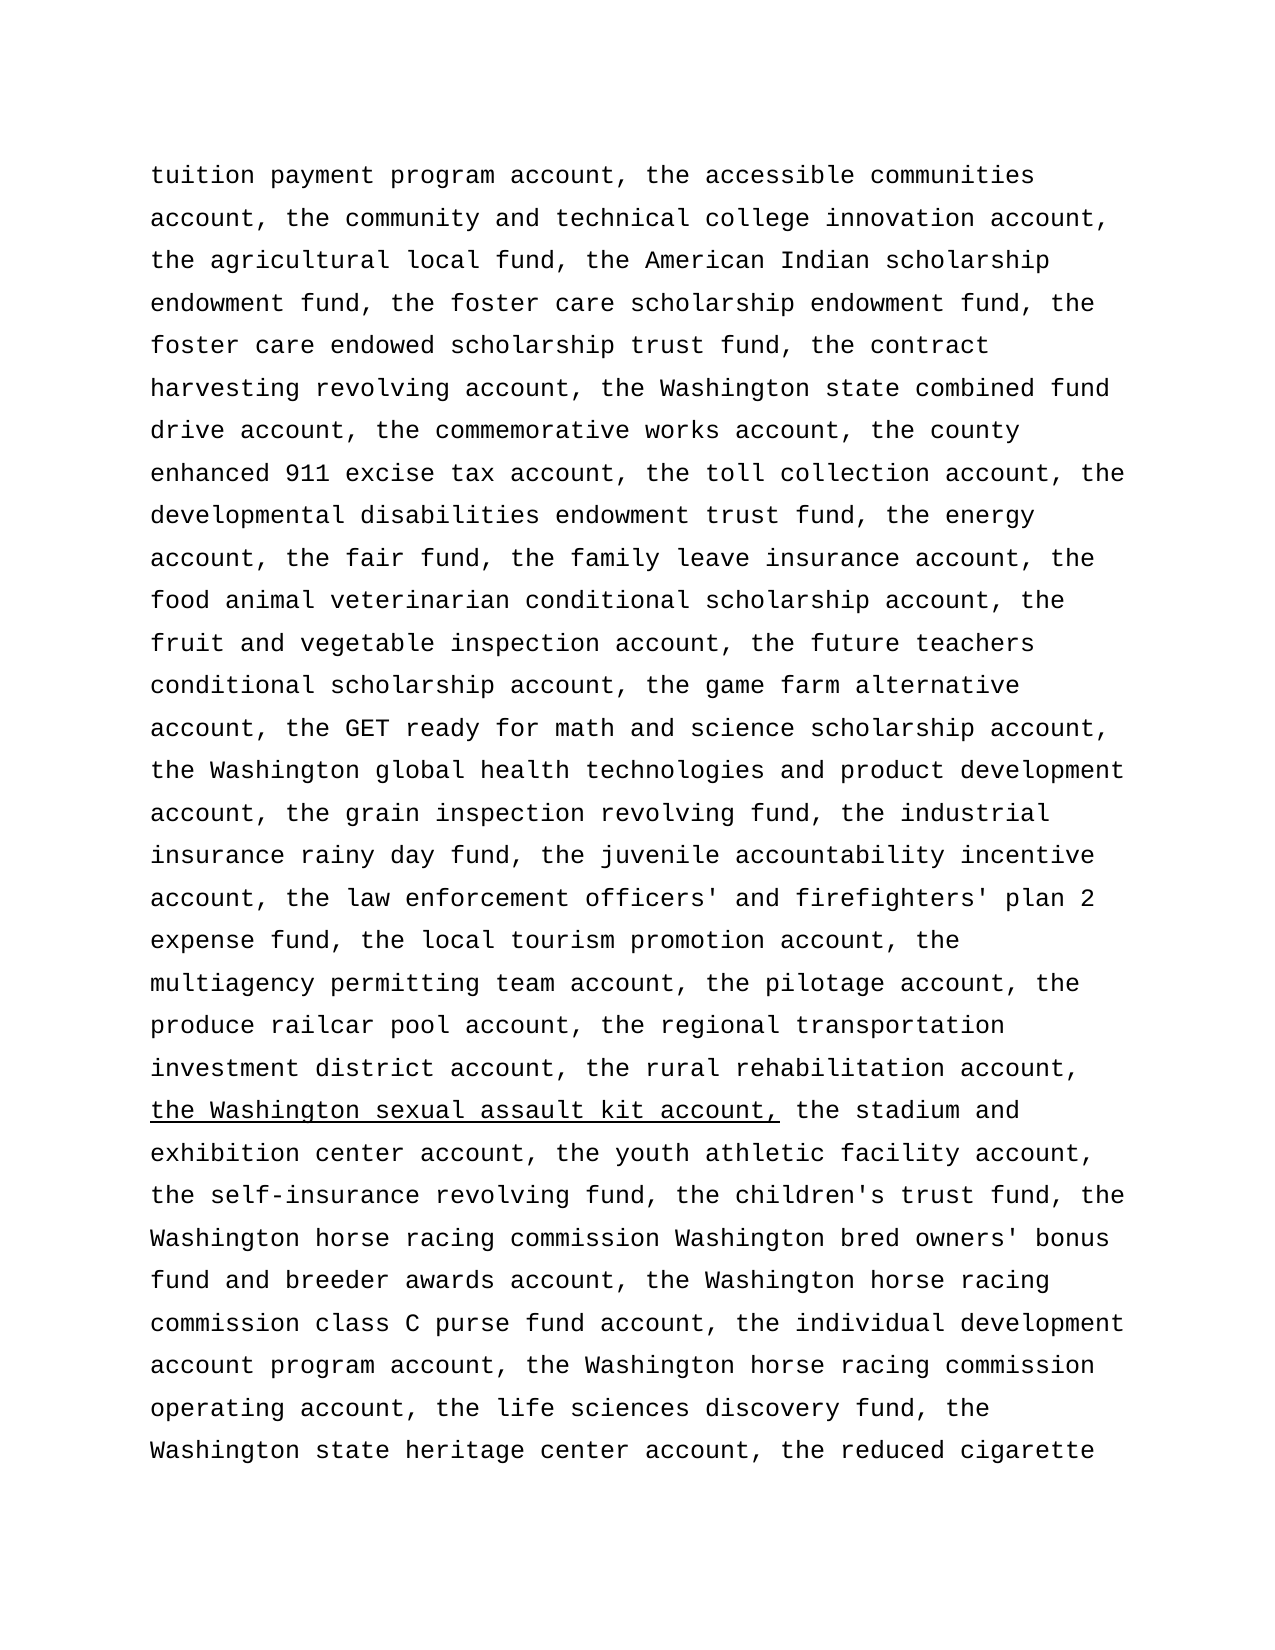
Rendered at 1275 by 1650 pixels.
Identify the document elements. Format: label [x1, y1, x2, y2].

text [150, 150, 1125, 1467]
